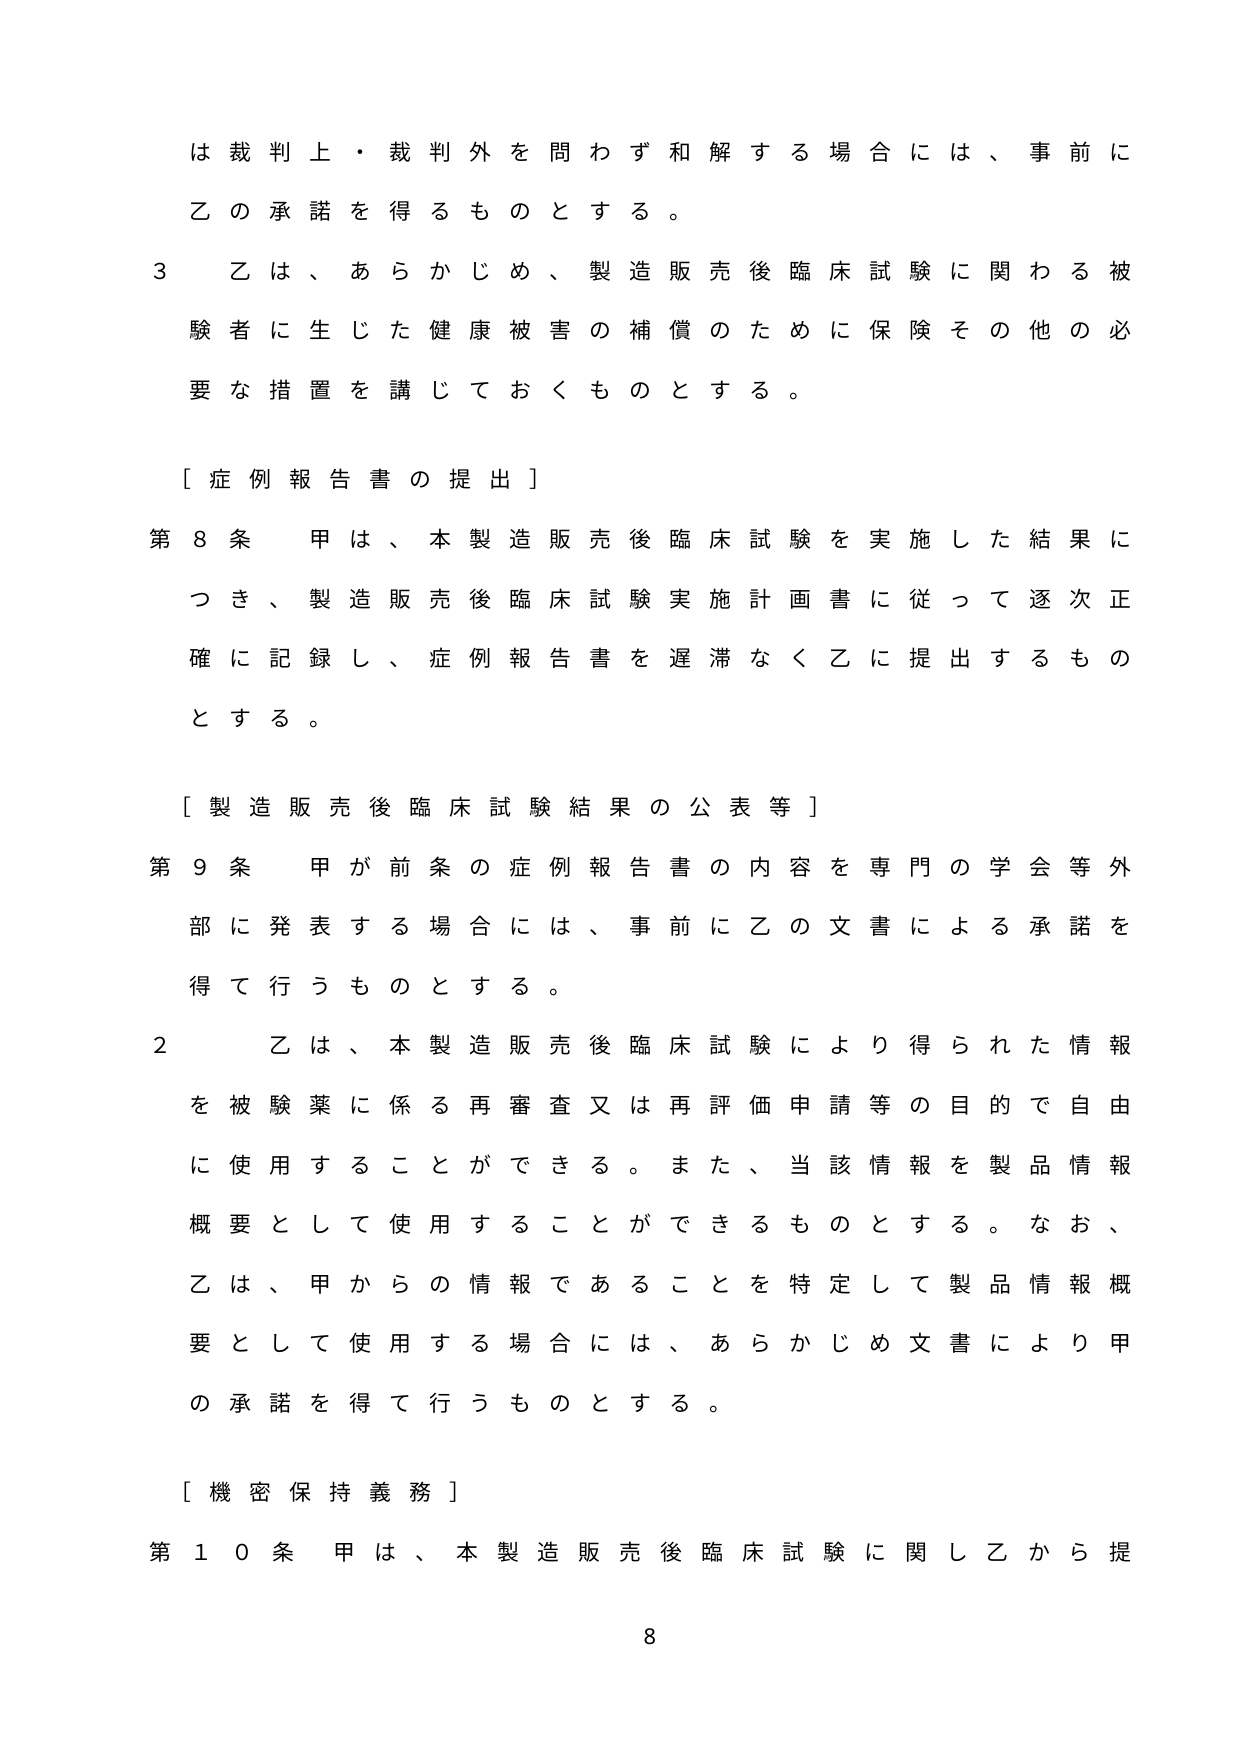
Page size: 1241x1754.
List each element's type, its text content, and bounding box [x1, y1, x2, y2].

text 第８条 甲は、本製造販売後臨床試験を実施した結果につき、製造販売後臨床試験実施計画書に従って逐次正確に記録し、症例報告書を遅滞なく乙に提出するものとする。 [149, 508, 1149, 746]
text ３ 乙は、あらかじめ、製造販売後臨床試験に関わる被験者に生じた健康被害の補償のために保険その他の必要な措置を講じておくものとする。 [149, 240, 1149, 419]
text ［製造販売後臨床試験結果の公表等］ [149, 776, 1149, 836]
text ［症例報告書の提出］ [149, 448, 1149, 508]
text ［機密保持義務］ [149, 1461, 1149, 1521]
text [149, 121, 1149, 240]
text ２ 乙は、本製造販売後臨床試験により得られた情報を被験薬に係る再審査又は再評価申請等の目的で自由に使用することができる。また、当該情報を製品情報概要として使用することができるものとする。なお、乙は、甲からの情報であることを特定して製品情報概要として使用する場合には、あらかじめ文書により甲の承諾を得て行うものとする。 [149, 1014, 1149, 1432]
text 第９条 甲が前条の症例報告書の内容を専門の学会等外部に発表する場合には、事前に乙の文書による承諾を得て行うものとする。 [149, 836, 1149, 1014]
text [149, 1521, 1149, 1581]
